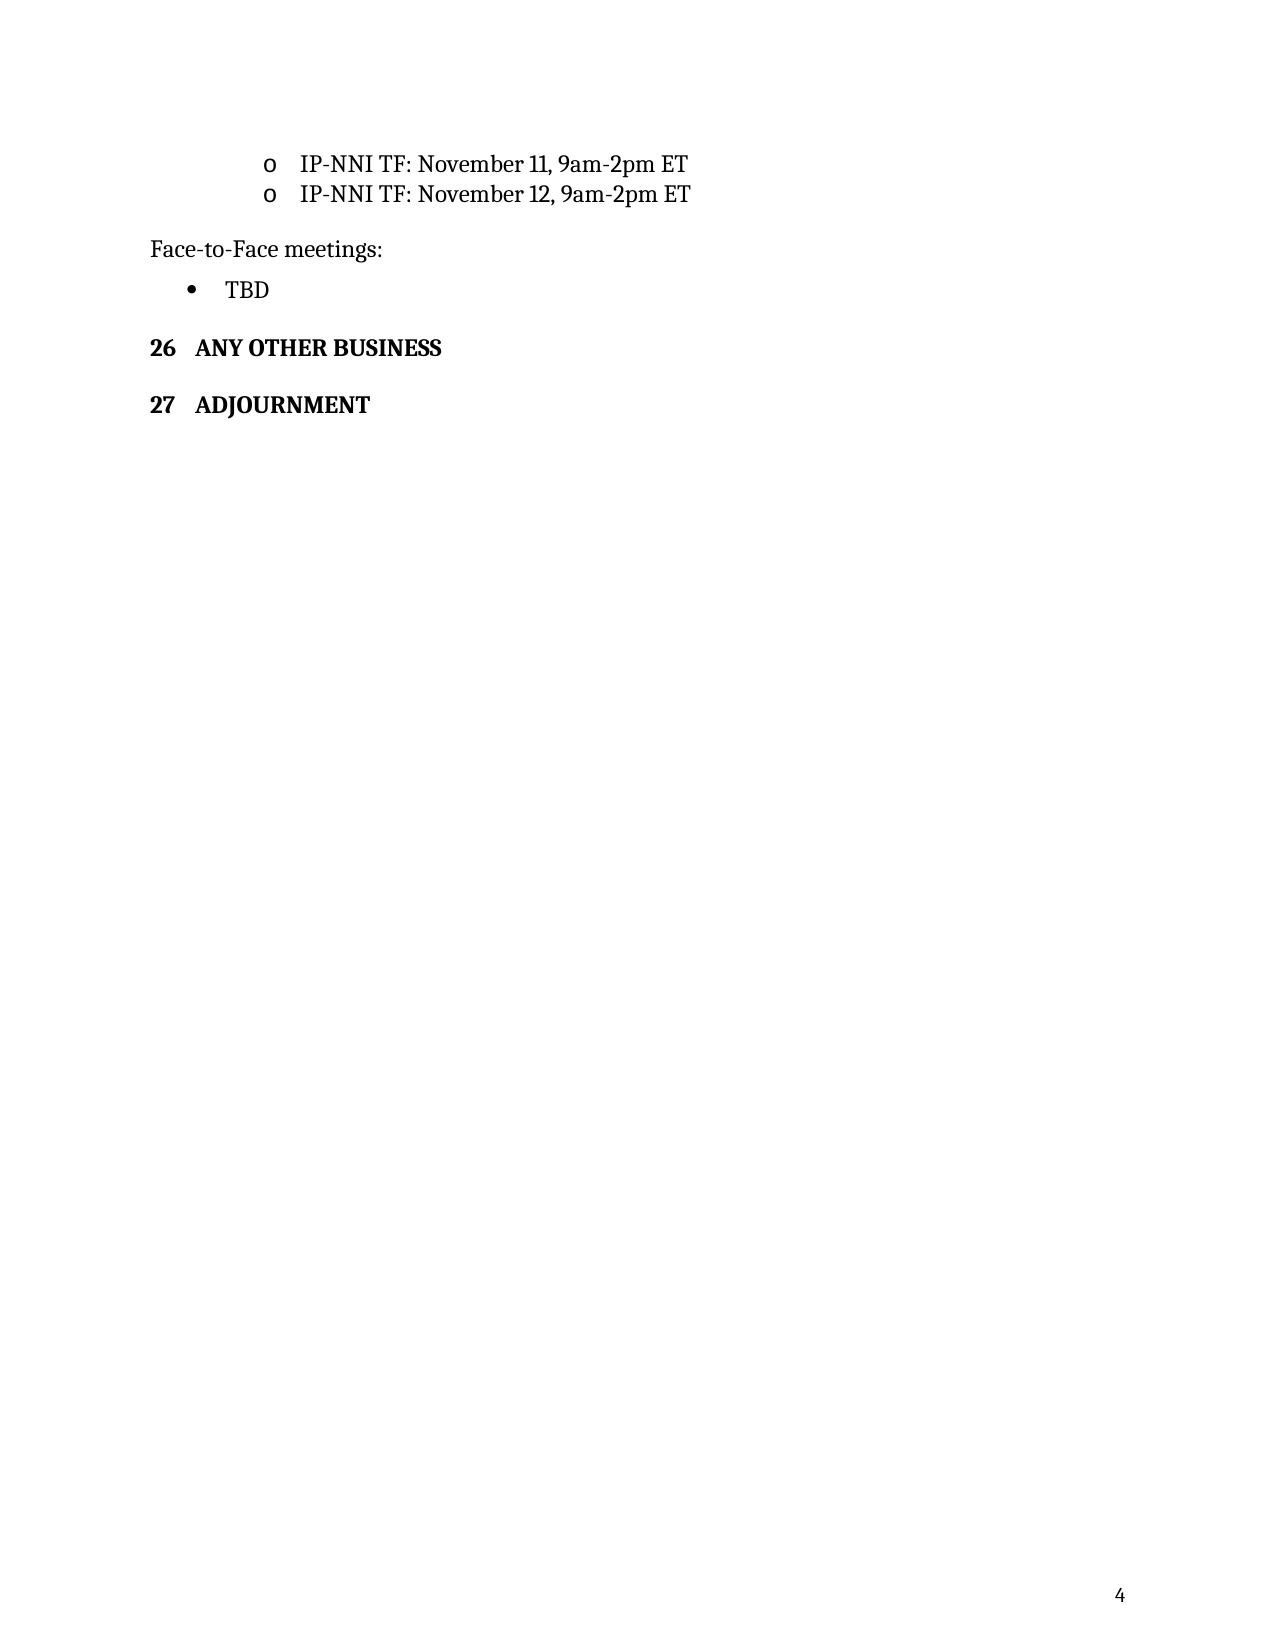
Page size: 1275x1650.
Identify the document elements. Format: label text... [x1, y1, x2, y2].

text Face-to-Face meetings: [150, 235, 1125, 264]
subtitle ANY OTHER BUSINESS [150, 334, 1125, 362]
list IP-NNI TF: November 12, 9am-2pm ET [262, 180, 1125, 210]
list IP-NNI TF: November 11, 9am-2pm ET [262, 150, 1125, 180]
list TBD [187, 276, 1125, 305]
subtitle ADJOURNMENT [150, 391, 1125, 420]
